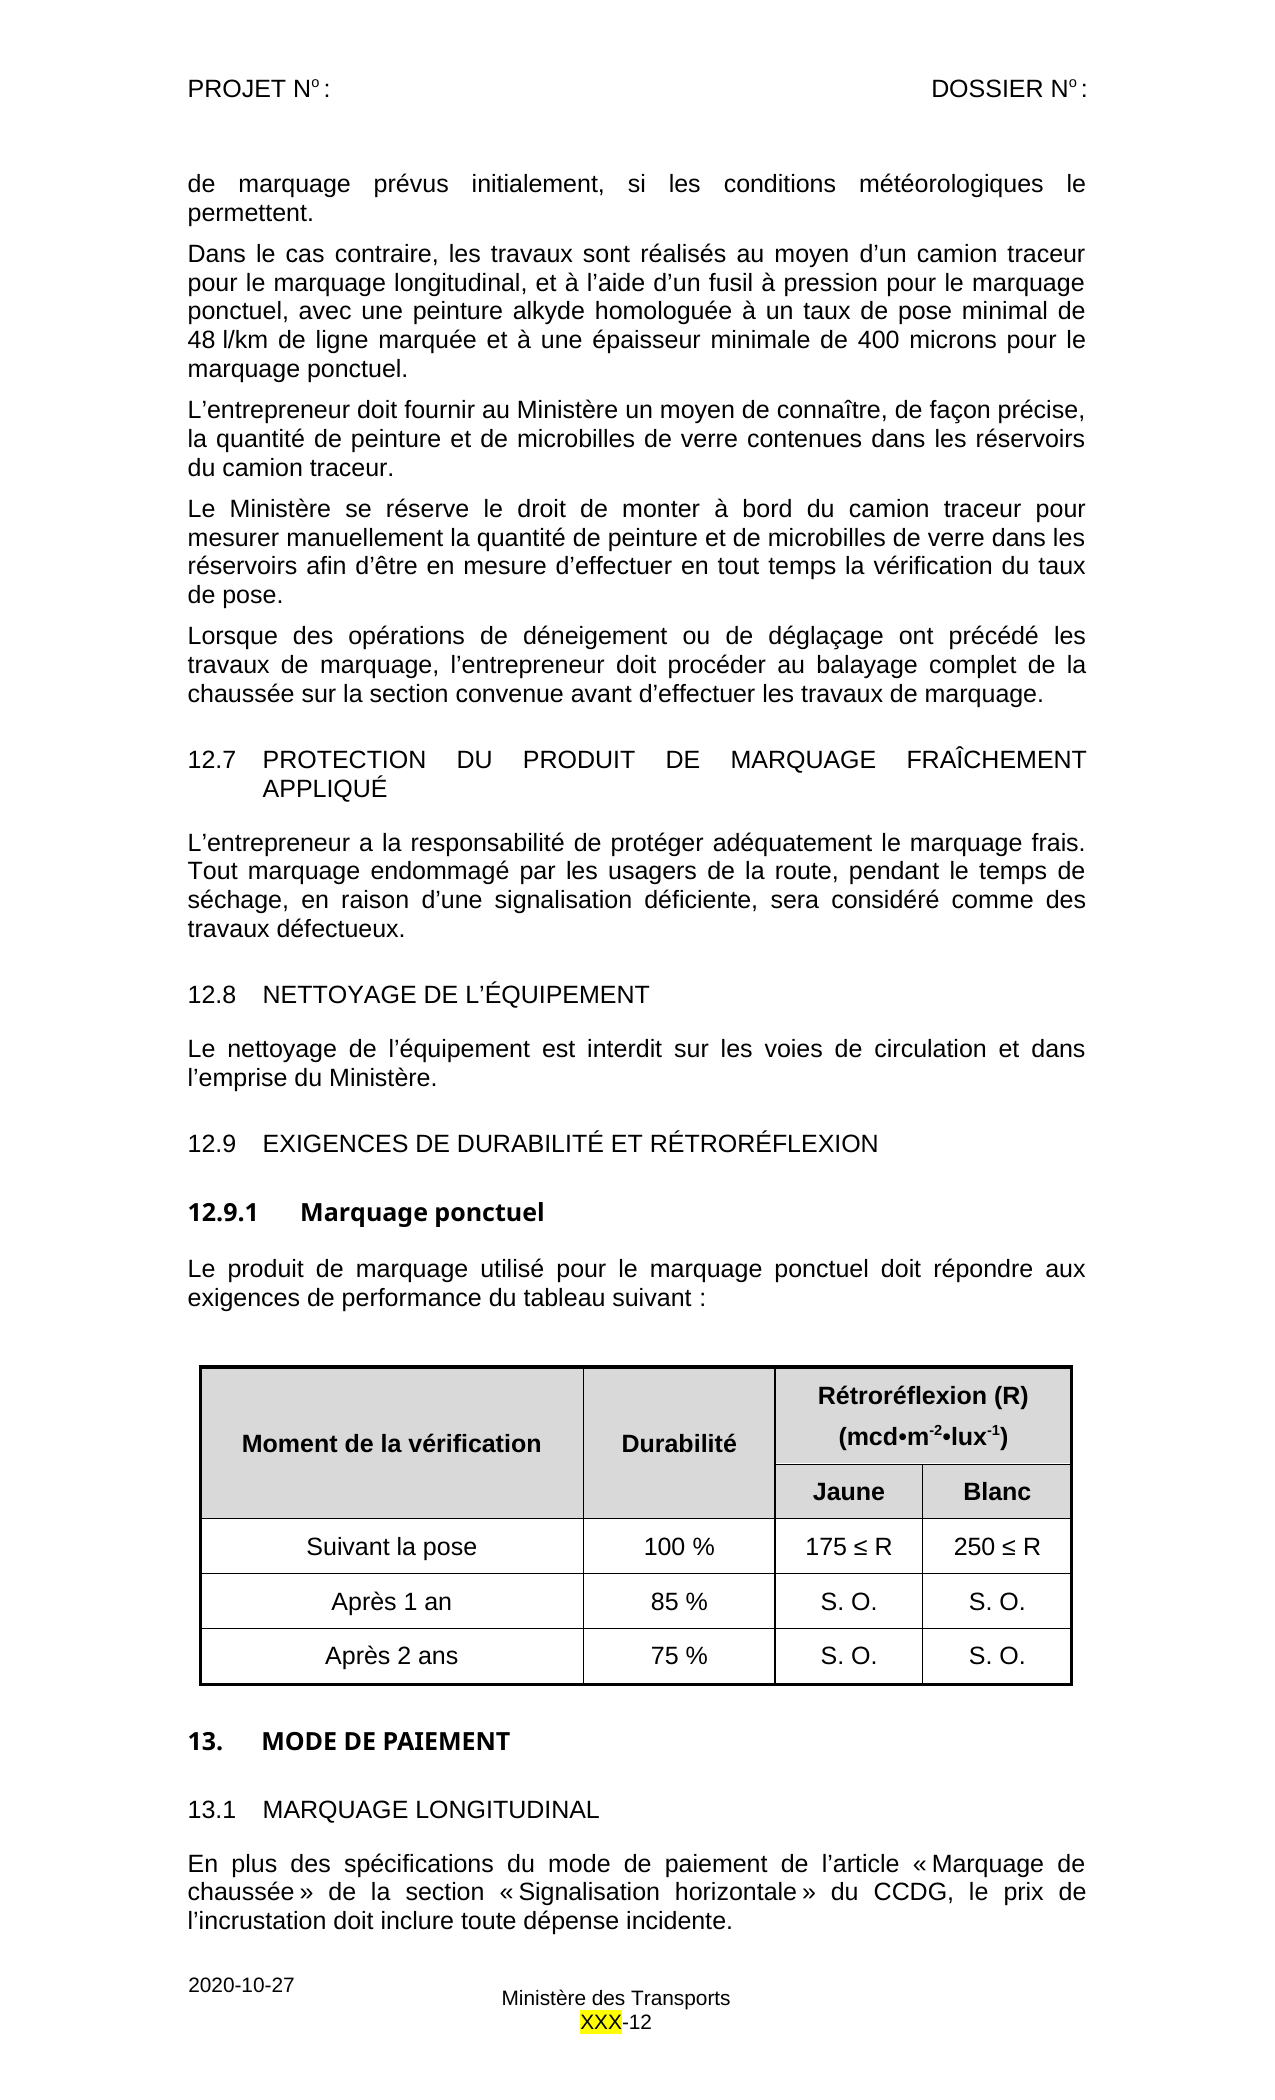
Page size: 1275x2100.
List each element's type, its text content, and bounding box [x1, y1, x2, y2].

table_cell 175 ≤ R [776, 1519, 922, 1573]
table_cell 75 % [584, 1629, 774, 1683]
subtitle Marquage longitudinal [187, 1795, 1087, 1823]
table_cell Après 2 ans [202, 1629, 583, 1683]
text Le produit de marquage utilisé pour le marquage ponctuel doit répondre aux exigences de performance du tableau suivant : [187, 1254, 1087, 1312]
table_cell S. O. [776, 1629, 922, 1683]
text Le nettoyage de l’équipement est interdit sur les voies de circulation et dans l’emprise du Ministère. [187, 1034, 1087, 1091]
table_cell 250 ≤ R [923, 1519, 1070, 1573]
text Dans le cas contraire, les travaux sont réalisés au moyen d’un camion traceur pour le marquage longitudinal, et à l’aide d’un fusil à pression pour le marquage ponctuel, avec une peinture alkyde homologuée à un taux de pose minimal de 48 l/km de ligne marquée et à une épaisseur minimale de 400 microns pour le marquage ponctuel. [187, 239, 1087, 382]
subtitle Exigences de durabilité et rétroréflexion [187, 1129, 1087, 1157]
table_cell 100 % [584, 1519, 774, 1573]
table_header Moment de la vérification [202, 1369, 583, 1518]
table_header Rétroréflexion (R) (mcd•m-2•lux-1) [776, 1369, 1070, 1463]
text En plus des spécifications du mode de paiement de l’article « Marquage de chaussée » de la section « Signalisation horizontale » du CCDG, le prix de l’incrustation doit inclure toute dépense incidente. [187, 1848, 1087, 1935]
table_cell S. O. [776, 1574, 922, 1628]
table_cell Jaune [776, 1465, 922, 1518]
table_cell S. O. [923, 1629, 1070, 1683]
table_cell Blanc [923, 1465, 1070, 1518]
subtitle Protection du produit de marquage fraîchement appliqué [187, 745, 1087, 802]
subtitle Nettoyage de l’équipement [187, 980, 1087, 1009]
table_cell Après 1 an [202, 1574, 583, 1628]
subtitle Mode de paiement [187, 1723, 1087, 1757]
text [187, 169, 1087, 226]
text L’entrepreneur doit fournir au Ministère un moyen de connaître, de façon précise, la quantité de peinture et de microbilles de verre contenues dans les réservoirs du camion traceur. [187, 395, 1087, 481]
text L’entrepreneur a la responsabilité de protéger adéquatement le marquage frais. Tout marquage endommagé par les usagers de la route, pendant le temps de séchage, en raison d’une signalisation déficiente, sera considéré comme des travaux défectueux. [187, 827, 1087, 942]
table_header Durabilité [584, 1369, 774, 1518]
subtitle Marquage ponctuel [187, 1195, 1087, 1229]
table_cell S. O. [923, 1574, 1070, 1628]
table_cell 85 % [584, 1574, 774, 1628]
text Le Ministère se réserve le droit de monter à bord du camion traceur pour mesurer manuellement la quantité de peinture et de microbilles de verre dans les réservoirs afin d’être en mesure d’effectuer en tout temps la vérification du taux de pose. [187, 494, 1087, 609]
table_cell Suivant la pose [202, 1519, 583, 1573]
text Lorsque des opérations de déneigement ou de déglaçage ont précédé les travaux de marquage, l’entrepreneur doit procéder au balayage complet de la chaussée sur la section convenue avant d’effectuer les travaux de marquage. [187, 621, 1087, 707]
